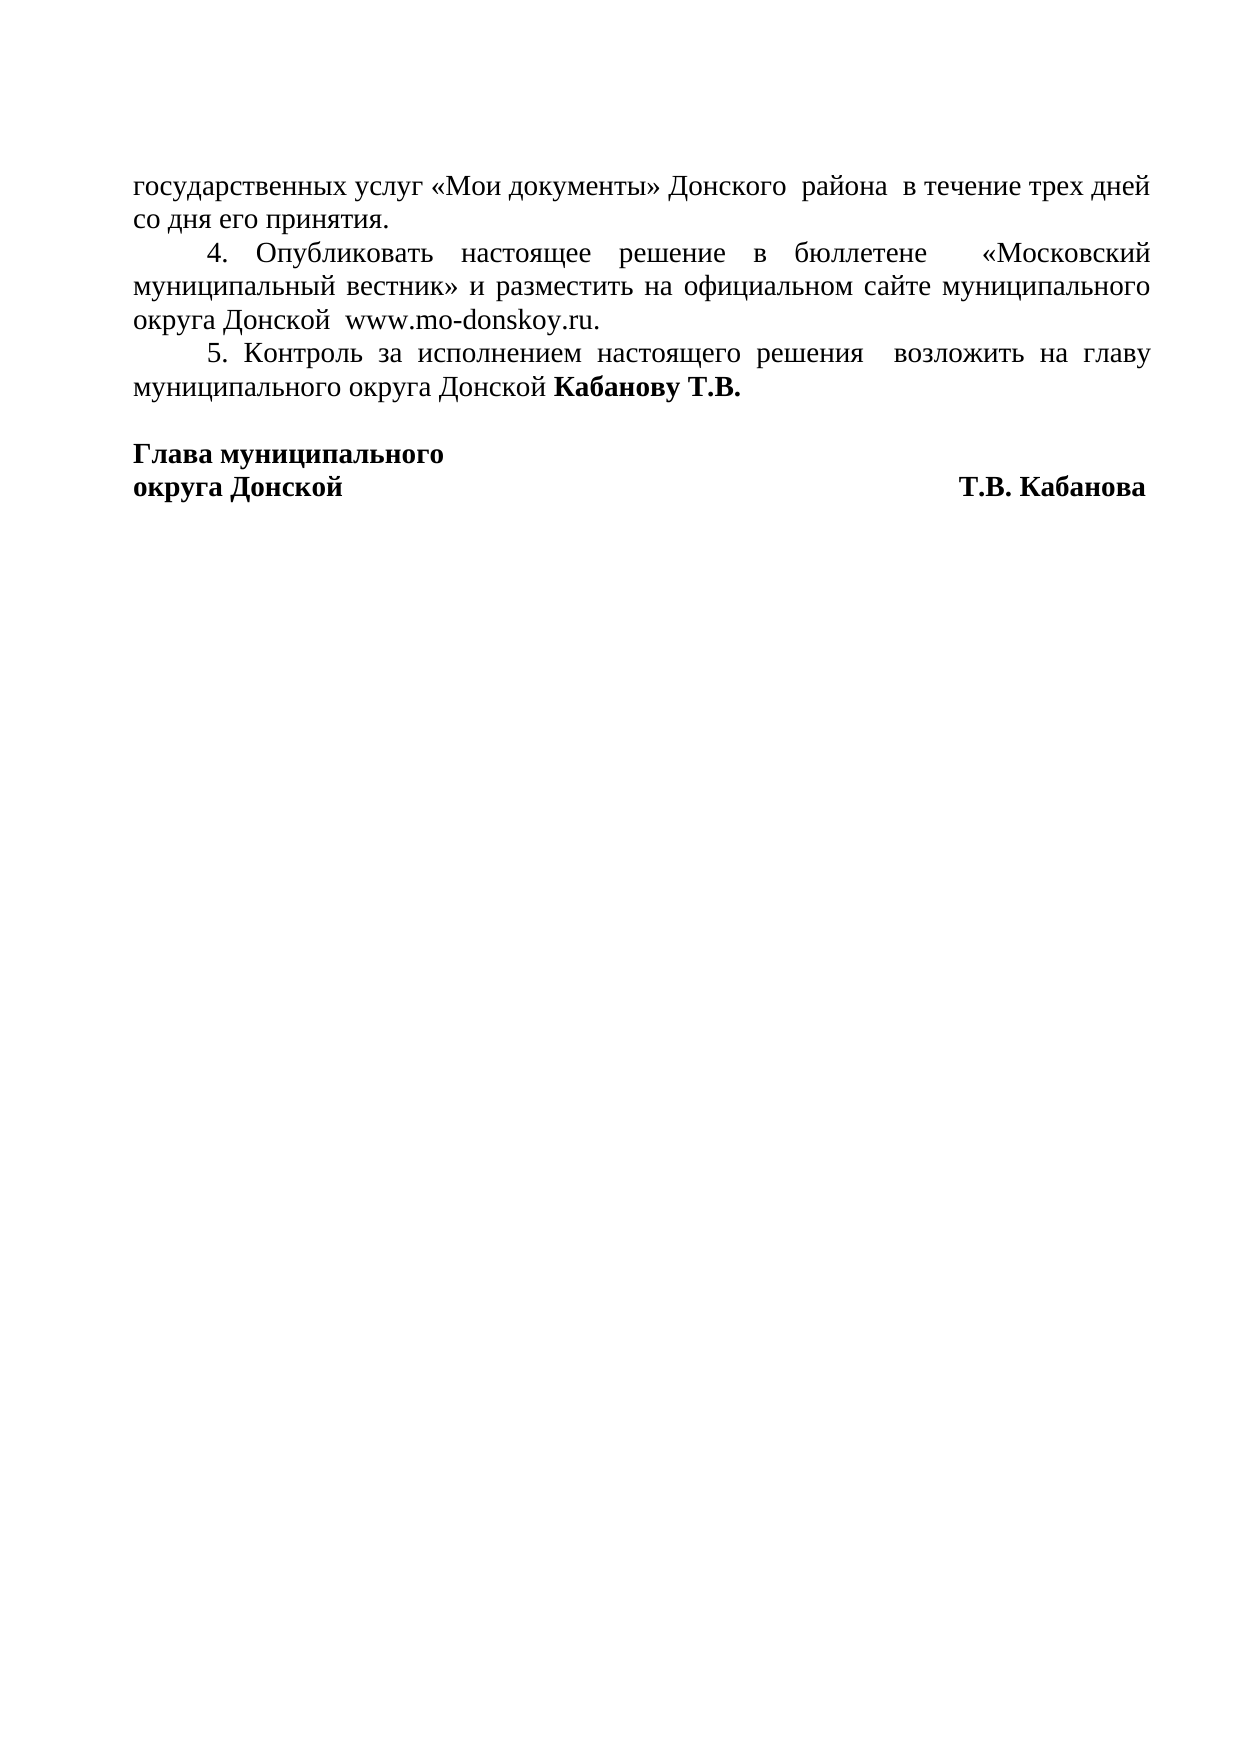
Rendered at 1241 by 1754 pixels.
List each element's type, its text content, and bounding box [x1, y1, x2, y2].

text государственных услуг «Мои документы» Донского района в течение трех дней со дня его принятия. [133, 168, 1152, 235]
text Глава муниципального [133, 436, 1152, 469]
text 4. Опубликовать настоящее решение в бюллетене «Московский муниципальный вестник» и разместить на официальном сайте муниципального округа Донской www.mo-donskoy.ru. [133, 235, 1152, 335]
text округа Донской Т.В. Кабанова [133, 469, 1152, 503]
text 5. Контроль за исполнением настоящего решения возложить на главу муниципального округа Донской Кабанову Т.В. [133, 335, 1152, 402]
